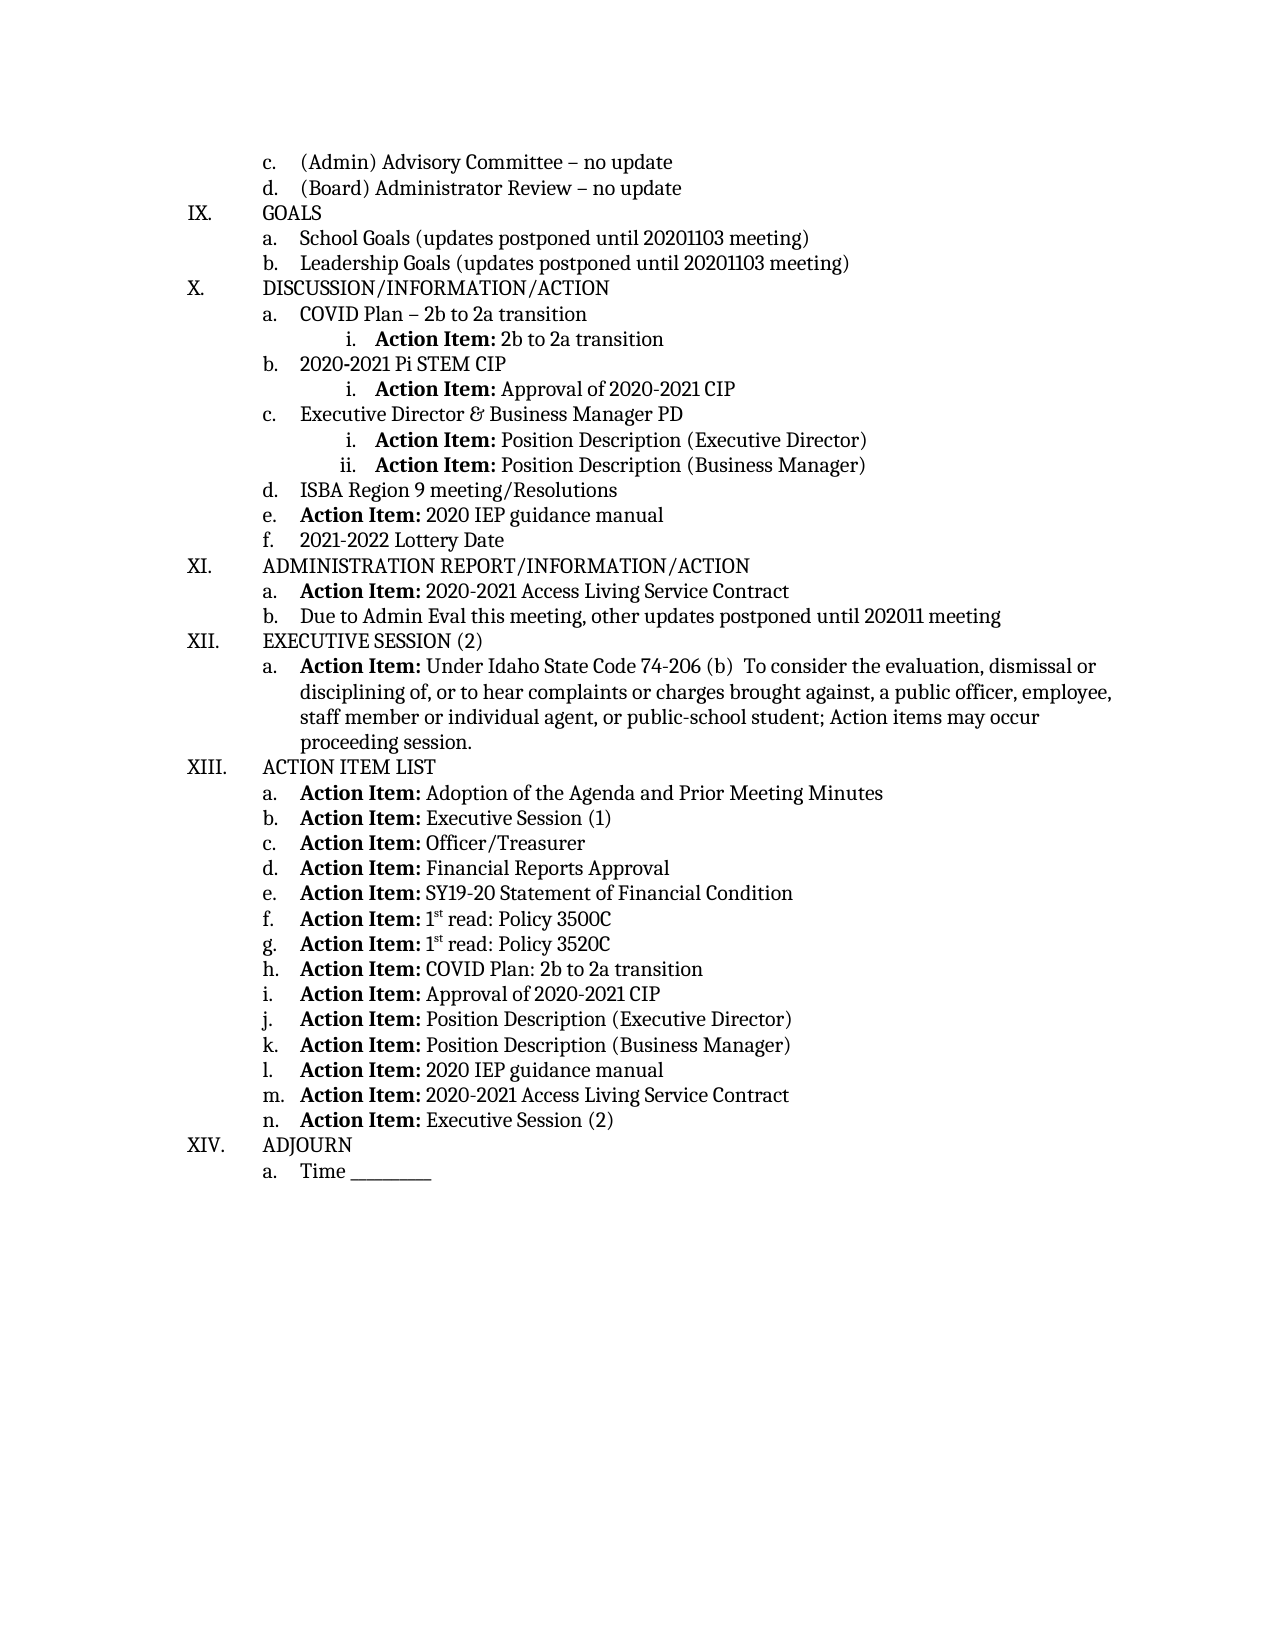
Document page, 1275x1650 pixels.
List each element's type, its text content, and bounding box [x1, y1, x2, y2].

list Executive Director & Business Manager PD [262, 402, 1125, 427]
list DISCUSSION/INFORMATION/ACTION [187, 276, 1125, 301]
list (Admin) Advisory Committee – no update [262, 150, 1125, 175]
list ADMINISTRATION REPORT/INFORMATION/ACTION [187, 553, 1125, 578]
list Action Item: 2020 IEP guidance manual [262, 503, 1125, 528]
list Action Item: 2b to 2a transition [356, 326, 1125, 352]
list (Board) Administrator Review – no update [262, 175, 1125, 200]
list GOALS [187, 200, 1125, 226]
list Action Item: 2020-2021 Access Living Service Contract [262, 1083, 1125, 1108]
list Action Item: Approval of 2020-2021 CIP [356, 377, 1125, 402]
list Action Item: 2020 IEP guidance manual [262, 1057, 1125, 1083]
list Action Item: Under Idaho State Code 74-206 (b) To consider the evaluation, dismissal or disciplining of, or to hear complaints or charges brought against, a public officer, employee, staff member or individual agent, or public-school student; Action items may occur proceeding session. [262, 654, 1125, 755]
list ADJOURN [187, 1133, 1125, 1158]
list Action Item: 2020-2021 Access Living Service Contract [262, 578, 1125, 604]
list Action Item: Position Description (Executive Director) [262, 1007, 1125, 1032]
list School Goals (updates postponed until 20201103 meeting) [262, 226, 1125, 251]
list EXECUTIVE SESSION (2) [187, 629, 1125, 654]
list Action Item: Executive Session (1) [262, 805, 1125, 831]
list 2020-2021 Pi STEM CIP [262, 352, 1125, 377]
list Time __________ [262, 1158, 1125, 1183]
list Due to Admin Eval this meeting, other updates postponed until 202011 meeting [262, 604, 1125, 629]
list Action Item: 1st read: Policy 3520C [262, 931, 1125, 957]
list Action Item: 1st read: Policy 3500C [262, 906, 1125, 931]
list Action Item: Position Description (Executive Director) [356, 427, 1125, 452]
list COVID Plan – 2b to 2a transition [262, 301, 1125, 326]
list Leadership Goals (updates postponed until 20201103 meeting) [262, 251, 1125, 276]
list Action Item: Officer/Treasurer [262, 831, 1125, 856]
list 2021-2022 Lottery Date [262, 528, 1125, 553]
list Action Item: SY19-20 Statement of Financial Condition [262, 881, 1125, 906]
list Action Item: COVID Plan: 2b to 2a transition [262, 957, 1125, 982]
list Action Item: Financial Reports Approval [262, 856, 1125, 881]
list Action Item: Executive Session (2) [262, 1108, 1125, 1133]
list Action Item: Position Description (Business Manager) [356, 452, 1125, 478]
list ISBA Region 9 meeting/Resolutions [262, 478, 1125, 503]
list Action Item: Adoption of the Agenda and Prior Meeting Minutes [262, 780, 1125, 805]
list ACTION ITEM LIST [187, 755, 1125, 780]
list Action Item: Approval of 2020-2021 CIP [262, 982, 1125, 1007]
list Action Item: Position Description (Business Manager) [262, 1032, 1125, 1057]
